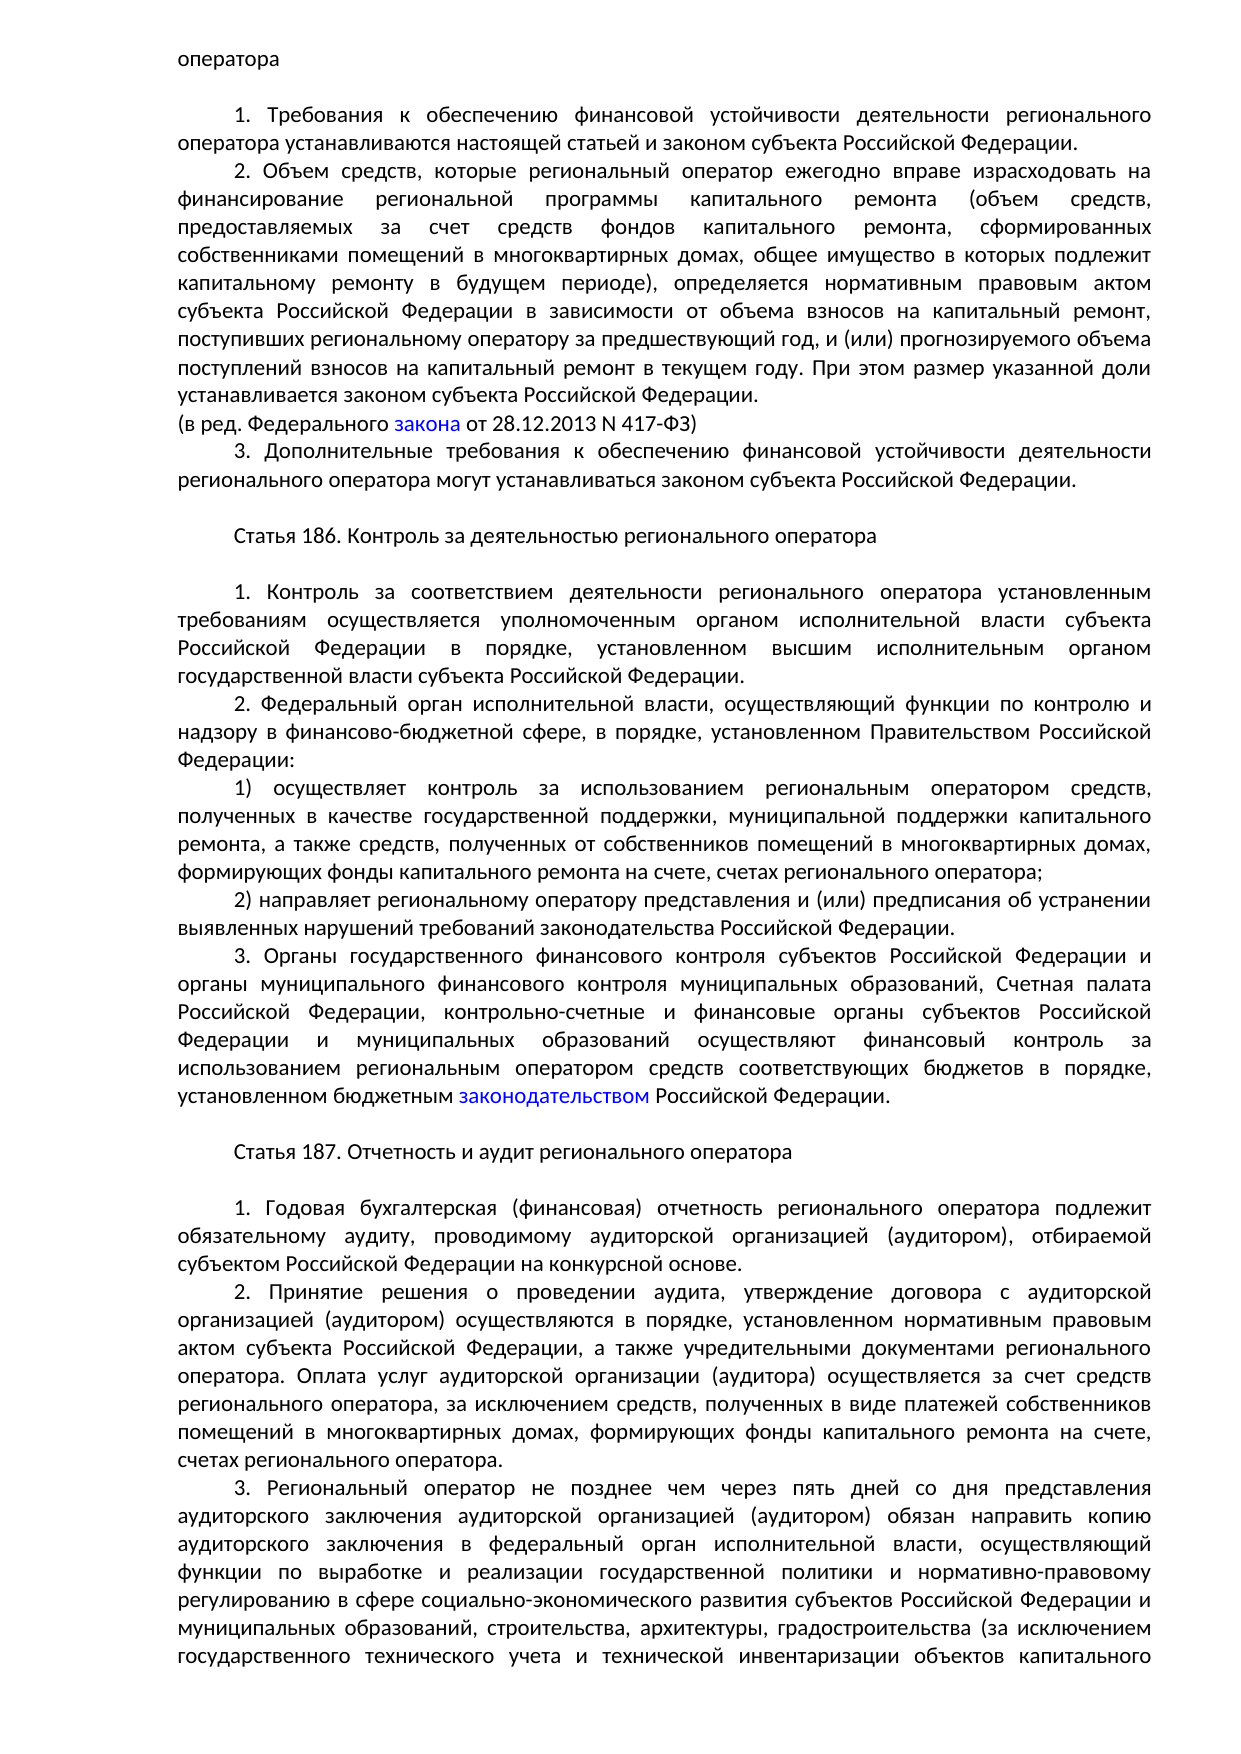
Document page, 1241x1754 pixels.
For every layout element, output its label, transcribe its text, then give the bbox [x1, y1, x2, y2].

text 2. Федеральный орган исполнительной власти, осуществляющий функции по контролю и надзору в финансово-бюджетной сфере, в порядке, установленном Правительством Российской Федерации: [177, 689, 1152, 773]
text (в ред. Федерального закона от 28.12.2013 N 417-ФЗ) [177, 409, 1152, 437]
text 1) осуществляет контроль за использованием региональным оператором средств, полученных в качестве государственной поддержки, муниципальной поддержки капитального ремонта, а также средств, полученных от собственников помещений в многоквартирных домах, формирующих фонды капитального ремонта на счете, счетах регионального оператора; [177, 773, 1152, 885]
text Статья 186. Контроль за деятельностью регионального оператора [177, 521, 1152, 549]
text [177, 1473, 1152, 1669]
text 2. Объем средств, которые региональный оператор ежегодно вправе израсходовать на финансирование региональной программы капитального ремонта (объем средств, предоставляемых за счет средств фондов капитального ремонта, сформированных собственниками помещений в многоквартирных домах, общее имущество в которых подлежит капитальному ремонту в будущем периоде), определяется нормативным правовым актом субъекта Российской Федерации в зависимости от объема взносов на капитальный ремонт, поступивших региональному оператору за предшествующий год, и (или) прогнозируемого объема поступлений взносов на капитальный ремонт в текущем году. При этом размер указанной доли устанавливается законом субъекта Российской Федерации. [177, 156, 1152, 409]
text 1. Требования к обеспечению финансовой устойчивости деятельности регионального оператора устанавливаются настоящей статьей и законом субъекта Российской Федерации. [177, 100, 1152, 156]
text 1. Годовая бухгалтерская (финансовая) отчетность регионального оператора подлежит обязательному аудиту, проводимому аудиторской организацией (аудитором), отбираемой субъектом Российской Федерации на конкурсной основе. [177, 1193, 1152, 1277]
text 2. Принятие решения о проведении аудита, утверждение договора с аудиторской организацией (аудитором) осуществляются в порядке, установленном нормативным правовым актом субъекта Российской Федерации, а также учредительными документами регионального оператора. Оплата услуг аудиторской организации (аудитора) осуществляется за счет средств регионального оператора, за исключением средств, полученных в виде платежей собственников помещений в многоквартирных домах, формирующих фонды капитального ремонта на счете, счетах регионального оператора. [177, 1277, 1152, 1473]
text Статья 187. Отчетность и аудит регионального оператора [177, 1137, 1152, 1165]
text 1. Контроль за соответствием деятельности регионального оператора установленным требованиям осуществляется уполномоченным органом исполнительной власти субъекта Российской Федерации в порядке, установленном высшим исполнительным органом государственной власти субъекта Российской Федерации. [177, 577, 1152, 689]
text 2) направляет региональному оператору представления и (или) предписания об устранении выявленных нарушений требований законодательства Российской Федерации. [177, 885, 1152, 941]
text 3. Дополнительные требования к обеспечению финансовой устойчивости деятельности регионального оператора могут устанавливаться законом субъекта Российской Федерации. [177, 437, 1152, 493]
text 3. Органы государственного финансового контроля субъектов Российской Федерации и органы муниципального финансового контроля муниципальных образований, Счетная палата Российской Федерации, контрольно-счетные и финансовые органы субъектов Российской Федерации и муниципальных образований осуществляют финансовый контроль за использованием региональным оператором средств соответствующих бюджетов в порядке, установленном бюджетным законодательством Российской Федерации. [177, 941, 1152, 1109]
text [177, 44, 1152, 72]
